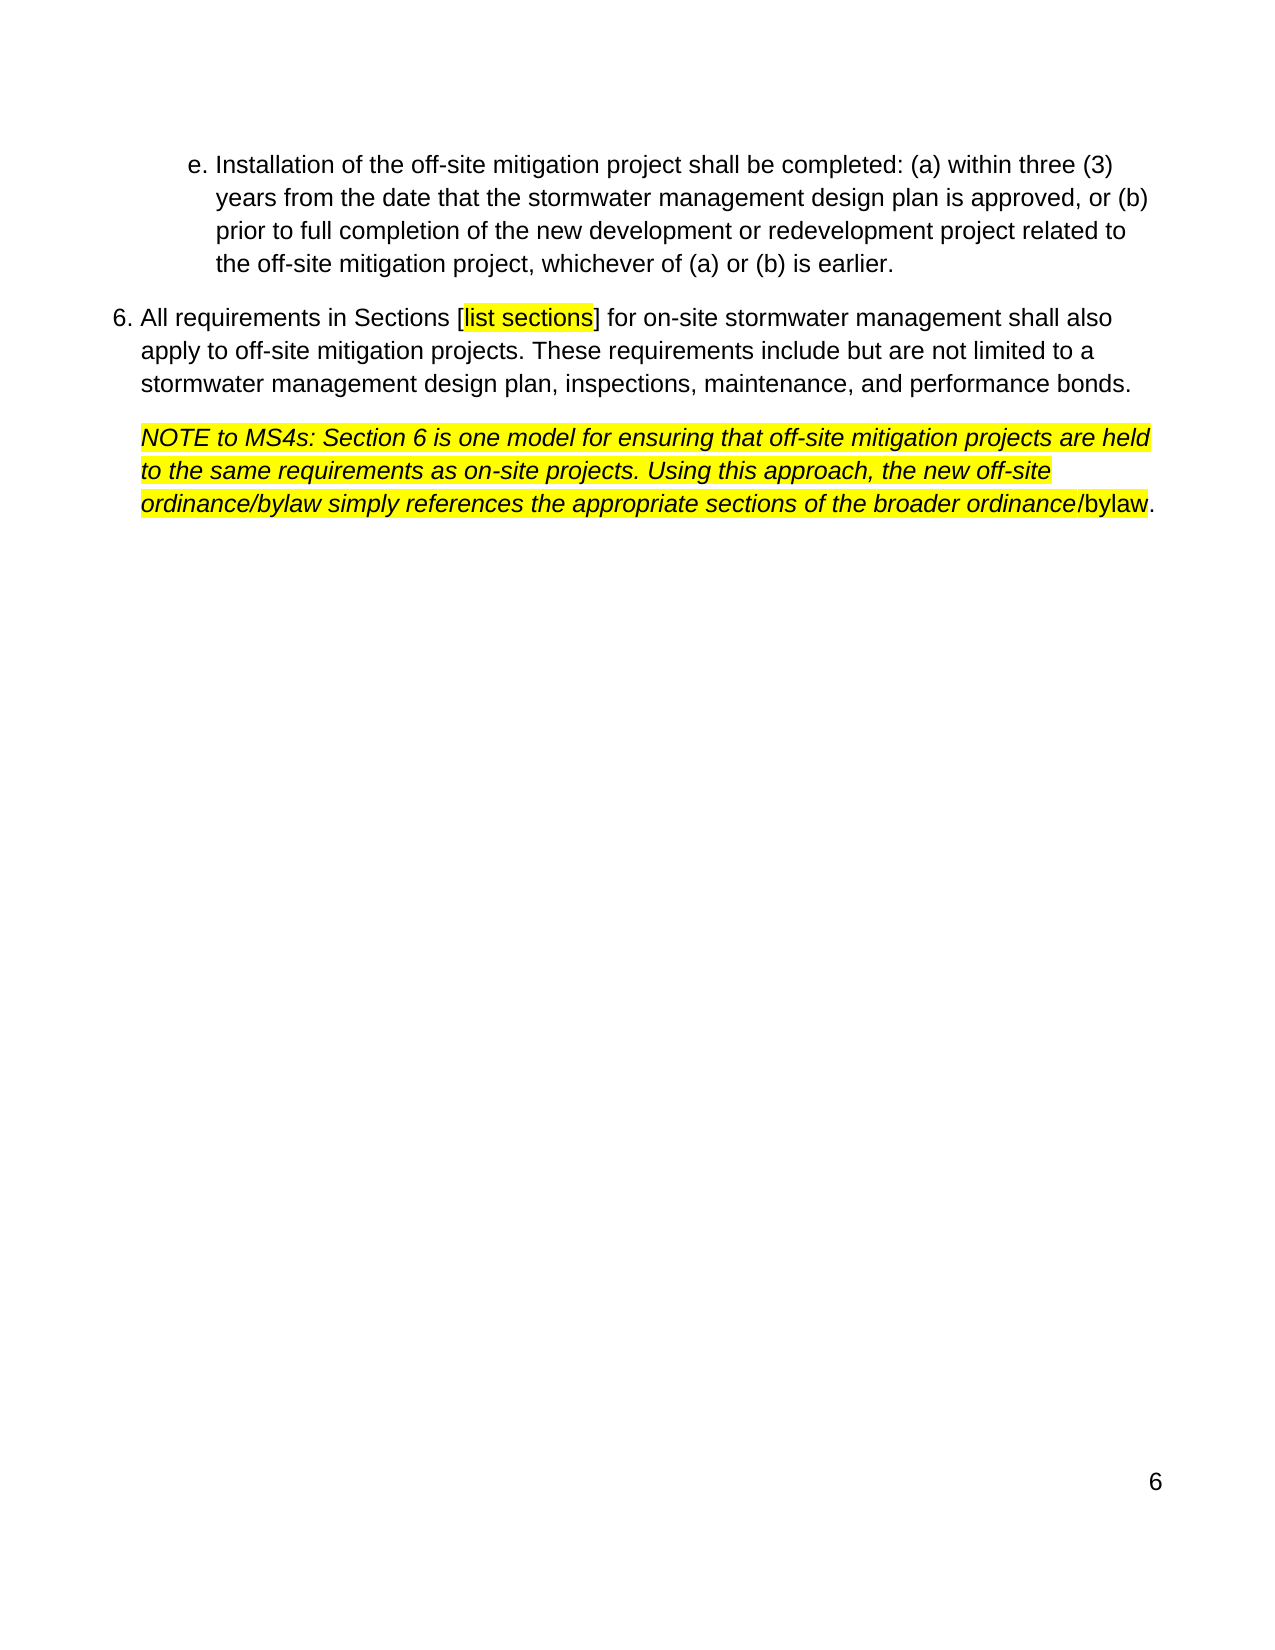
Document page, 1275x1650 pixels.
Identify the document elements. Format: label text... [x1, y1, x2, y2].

text NOTE to MS4s: Section 6 is one model for ensuring that off-site mitigation projects are held to the same requirements as on-site projects. Using this approach, the new off-site ordinance/bylaw simply references the appropriate sections of the broader ordinance/bylaw. [141, 423, 1162, 518]
text 6. All requirements in Sections [list sections] for on-site stormwater management shall also apply to off-site mitigation projects. These requirements include but are not limited to a stormwater management design plan, inspections, maintenance, and performance bonds. [112, 303, 1162, 398]
text e. Installation of the off-site mitigation project shall be completed: (a) within three (3) years from the date that the stormwater management design plan is approved, or (b) prior to full completion of the new development or redevelopment project related to the off-site mitigation project, whichever of (a) or (b) is earlier. [187, 150, 1162, 278]
